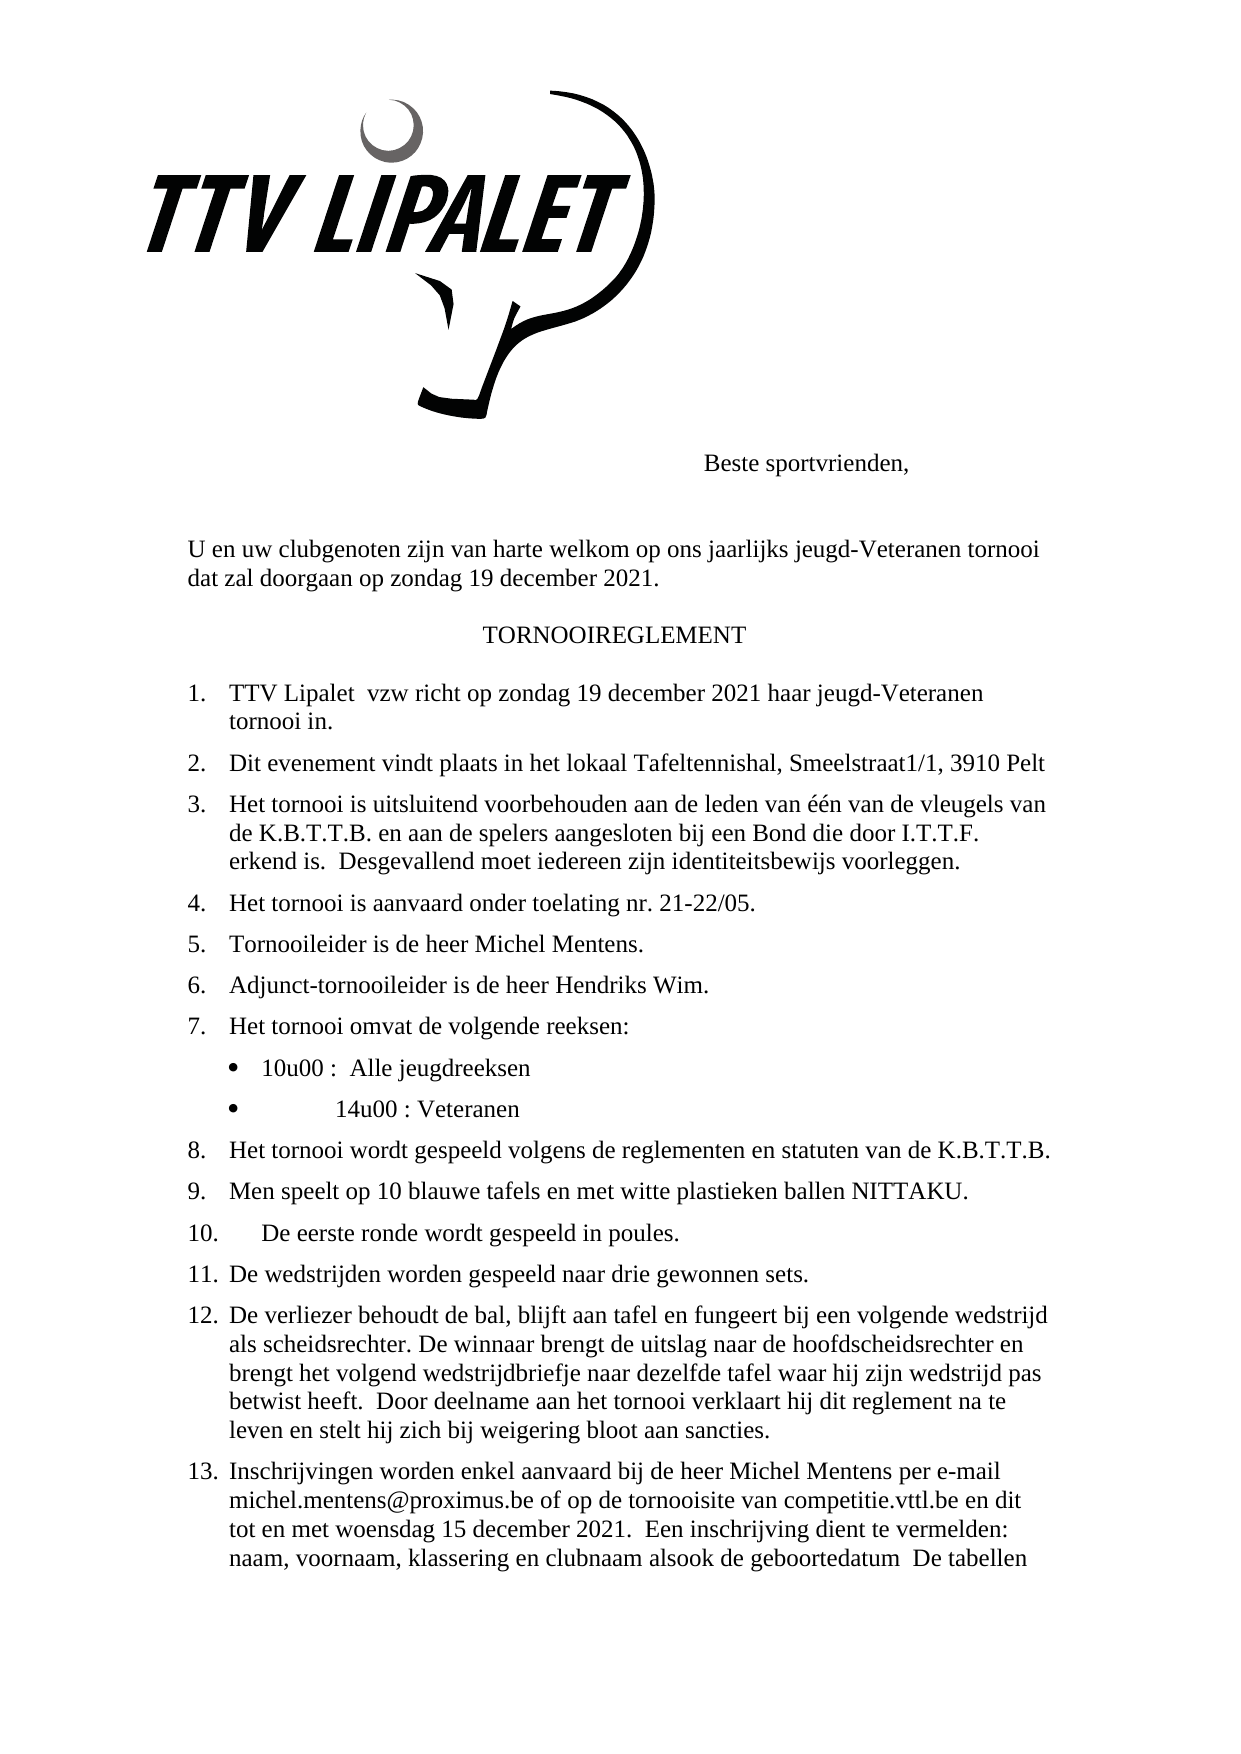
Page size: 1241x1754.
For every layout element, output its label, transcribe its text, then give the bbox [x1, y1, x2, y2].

list Het tornooi wordt gespeeld volgens de reglementen en statuten van de K.B.T.T.B. [187, 1135, 1053, 1164]
list Adjunct-tornooileider is de heer Hendriks Wim. [187, 970, 1053, 999]
list De eerste ronde wordt gespeeld in poules. [187, 1218, 1053, 1246]
list Het tornooi omvat de volgende reeksen: [187, 1011, 1053, 1040]
list Het tornooi is aanvaard onder toelating nr. 21-22/05. [187, 888, 1053, 916]
text Beste sportvrienden, [630, 448, 1053, 476]
text U en uw clubgenoten zijn van harte welkom op ons jaarlijks jeugd-Veteranen tornooi dat zal doorgaan op zondag 19 december 2021. [187, 534, 1053, 591]
list Dit evenement vindt plaats in het lokaal Tafeltennishal, Smeelstraat1/1, 3910 Pelt [187, 748, 1053, 776]
list Tornooileider is de heer Michel Mentens. [187, 929, 1053, 958]
list Het tornooi is uitsluitend voorbehouden aan de leden van één van de vleugels van de K.B.T.T.B. en aan de spelers aangesloten bij een Bond die door I.T.T.F. erkend is. Desgevallend moet iedereen zijn identiteitsbewijs voorleggen. [187, 789, 1053, 875]
list TTV Lipalet vzw richt op zondag 19 december 2021 haar jeugd-Veteranen tornooi in. [187, 678, 1053, 735]
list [187, 1456, 1053, 1571]
list De verliezer behoudt de bal, blijft aan tafel en fungeert bij een volgende wedstrijd als scheidsrechter. De winnaar brengt de uitslag naar de hoofdscheidsrechter en brengt het volgend wedstrijdbriefje naar dezelfde tafel waar hij zijn wedstrijd pas betwist heeft. Door deelname aan het tornooi verklaart hij dit reglement na te leven en stelt hij zich bij weigering bloot aan sancties. [187, 1300, 1053, 1444]
list Men speelt op 10 blauwe tafels en met witte plastieken ballen NITTAKU. [187, 1176, 1053, 1205]
text TORNOOIREGLEMENT [187, 620, 1053, 649]
list 14u00 : Veteranen [229, 1094, 1053, 1123]
list 10u00 : Alle jeugdreeksen [229, 1053, 1053, 1081]
list De wedstrijden worden gespeeld naar drie gewonnen sets. [187, 1259, 1053, 1288]
